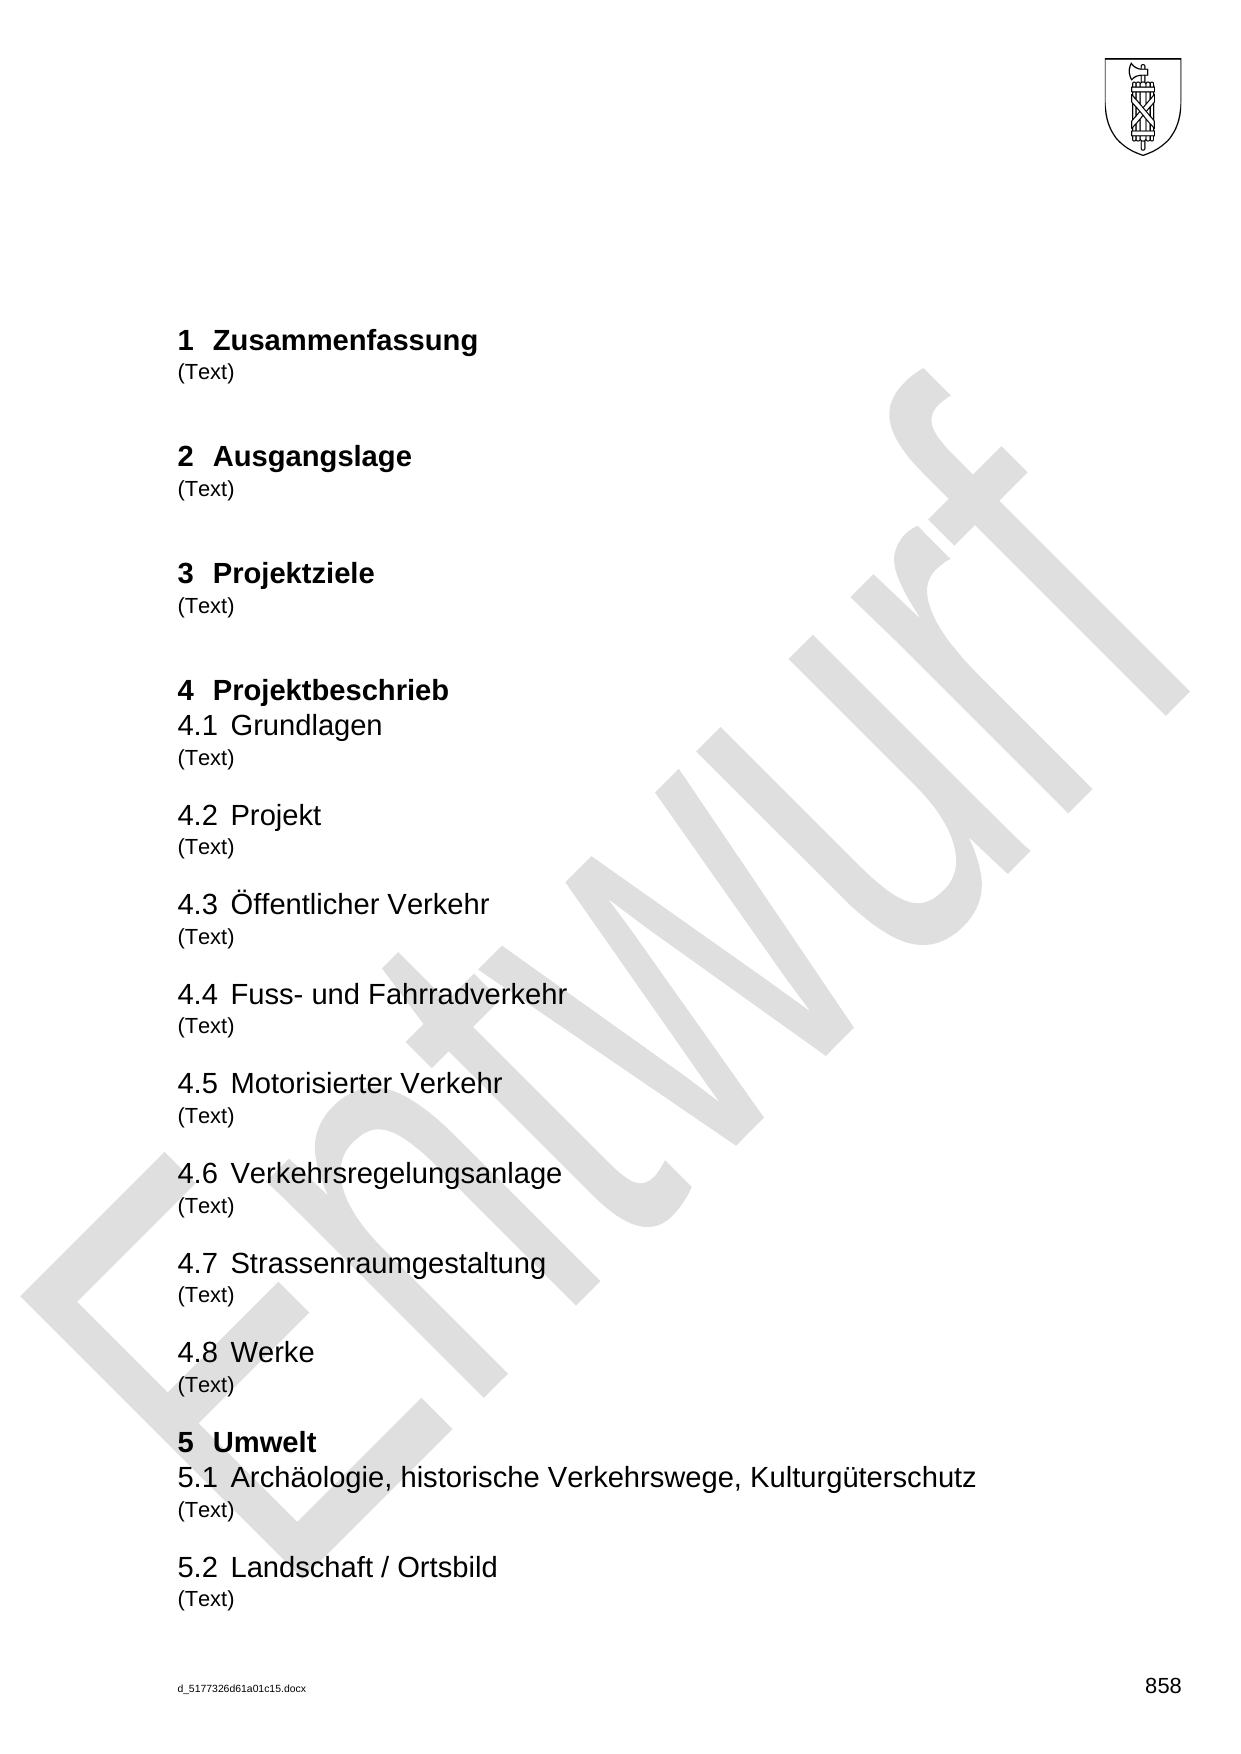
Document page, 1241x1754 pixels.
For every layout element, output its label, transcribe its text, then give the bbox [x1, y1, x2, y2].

text (Text) [177, 1370, 1051, 1397]
subtitle Werke projektspezifisch anpassen [177, 1334, 1051, 1370]
subtitle Umwelt phasengerechte Bearbeitung [177, 1424, 1051, 1459]
text (Text) [177, 1584, 1051, 1611]
subtitle Öffentlicher Verkehr wenn nötig, sonst löschen, projektspezifisch anpassen [177, 886, 1051, 922]
text (Text) [177, 357, 1051, 384]
subtitle Verkehrsregelungsanlage wenn nötig, sonst löschen, projektspezifisch anpassen [177, 1155, 1051, 1191]
subtitle Ausgangslage projektspezifisch anpassen [177, 438, 1051, 474]
subtitle Grundlagen projektspezifisch anpassen [177, 707, 1051, 743]
text (Text) [177, 1495, 1051, 1522]
text (Text) [177, 591, 1051, 618]
subtitle Landschaft / Ortsbild wenn nötig, sonst löschen [177, 1549, 1051, 1584]
picture [1104, 58, 1182, 156]
subtitle Motorisierter Verkehr wenn nötig, sonst löschen, projektspezifisch anpassen [177, 1066, 1051, 1101]
subtitle Projektziele projektspezifisch anpassen [177, 555, 1051, 591]
text (Text) [177, 743, 1051, 770]
text (Text) [177, 1280, 1051, 1307]
subtitle Projekt projektspezifisch anpassen [177, 797, 1051, 832]
subtitle Archäologie, historische Verkehrswege, Kulturgüterschutz wenn nötig, sonst löschen [177, 1459, 1051, 1495]
subtitle Zusammenfassung [177, 322, 1051, 357]
text (Text) [177, 474, 1051, 501]
text (Text) [177, 1011, 1051, 1038]
text (Text) [177, 1101, 1051, 1128]
subtitle Fuss- und Fahrradverkehr wenn nötig, sonst löschen, projektspezifisch anpassen [177, 976, 1051, 1011]
text (Text) [177, 922, 1051, 949]
subtitle Strassenraumgestaltung wenn nötig, sonst löschen, projektspezifisch anpassen [177, 1245, 1051, 1280]
text (Text) [177, 832, 1051, 859]
subtitle Projektbeschrieb [177, 672, 1051, 707]
text (Text) [177, 1191, 1051, 1218]
